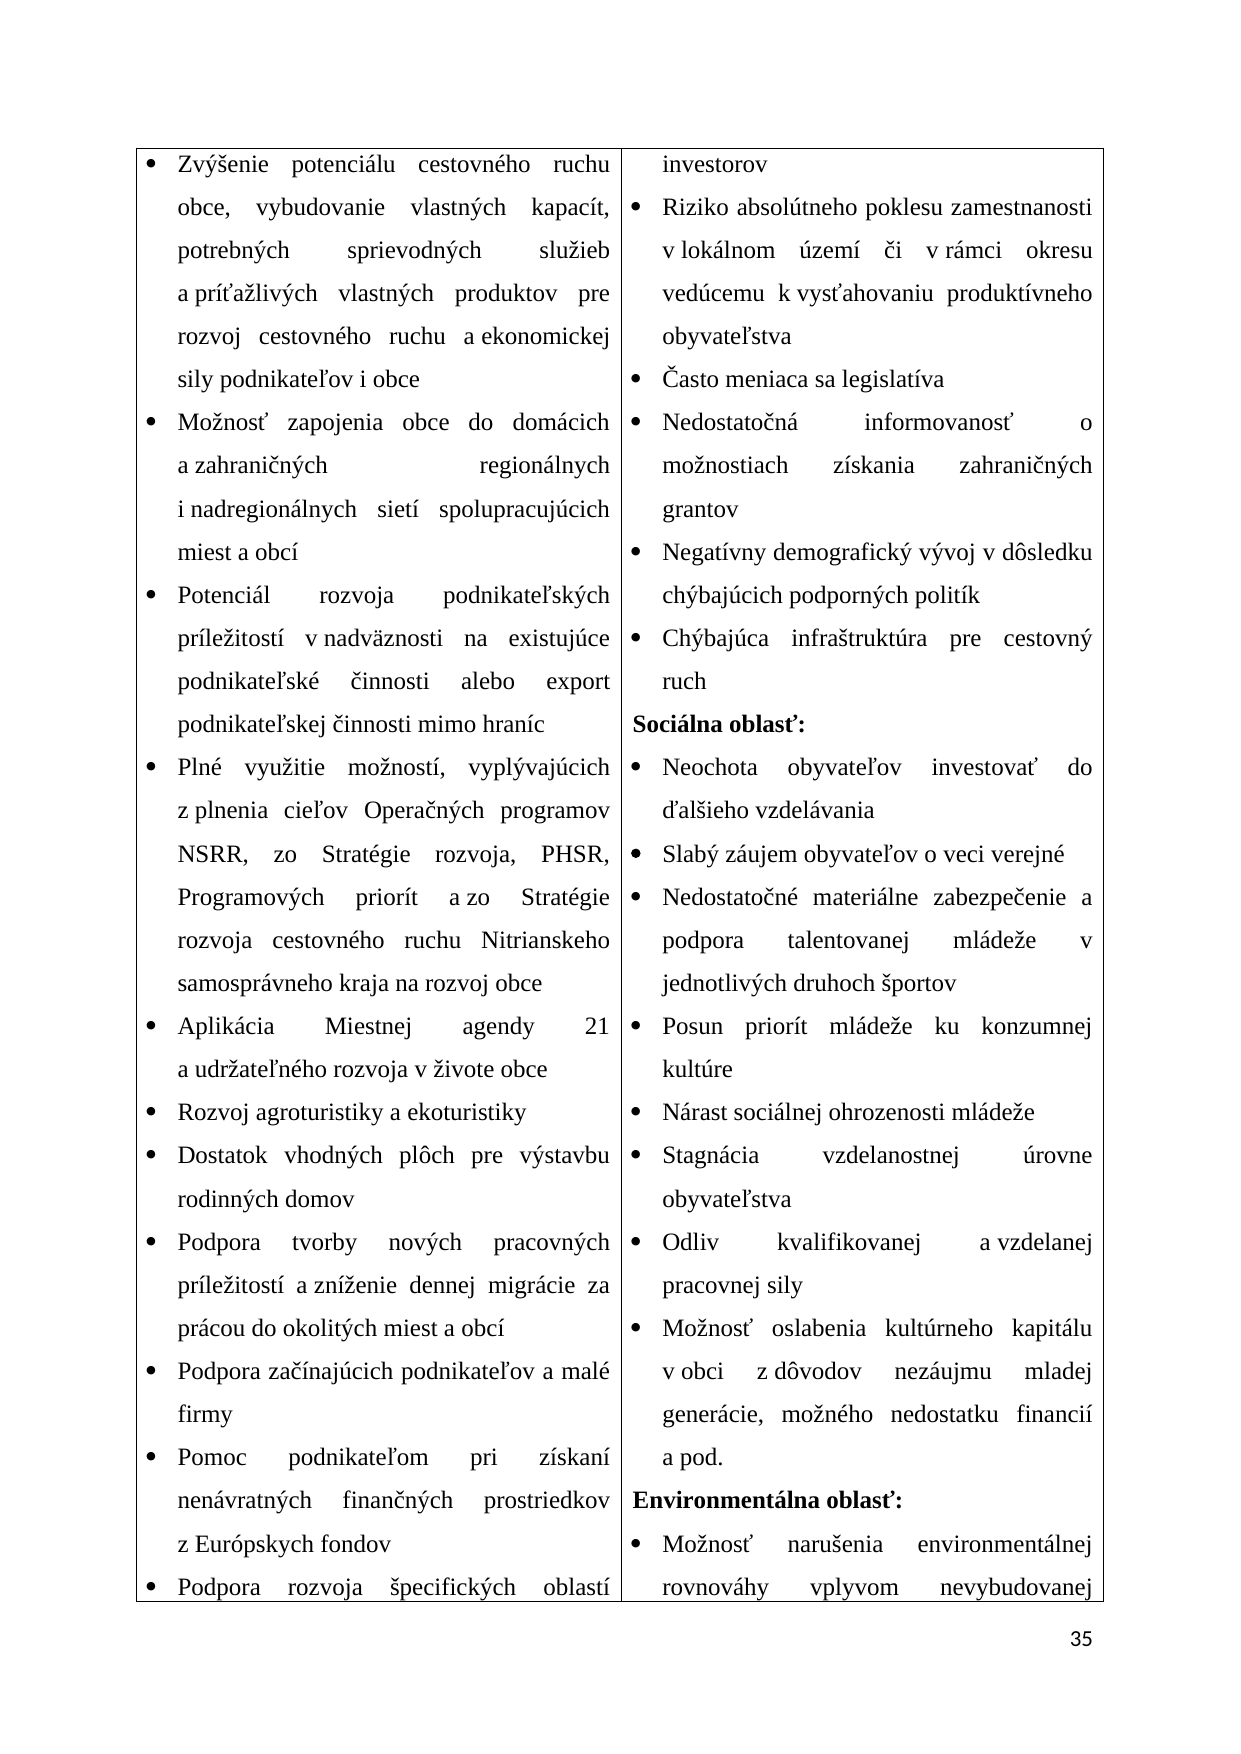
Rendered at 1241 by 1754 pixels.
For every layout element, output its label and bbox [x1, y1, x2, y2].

table_cell [622, 149, 1103, 1601]
table_cell [137, 149, 621, 1601]
